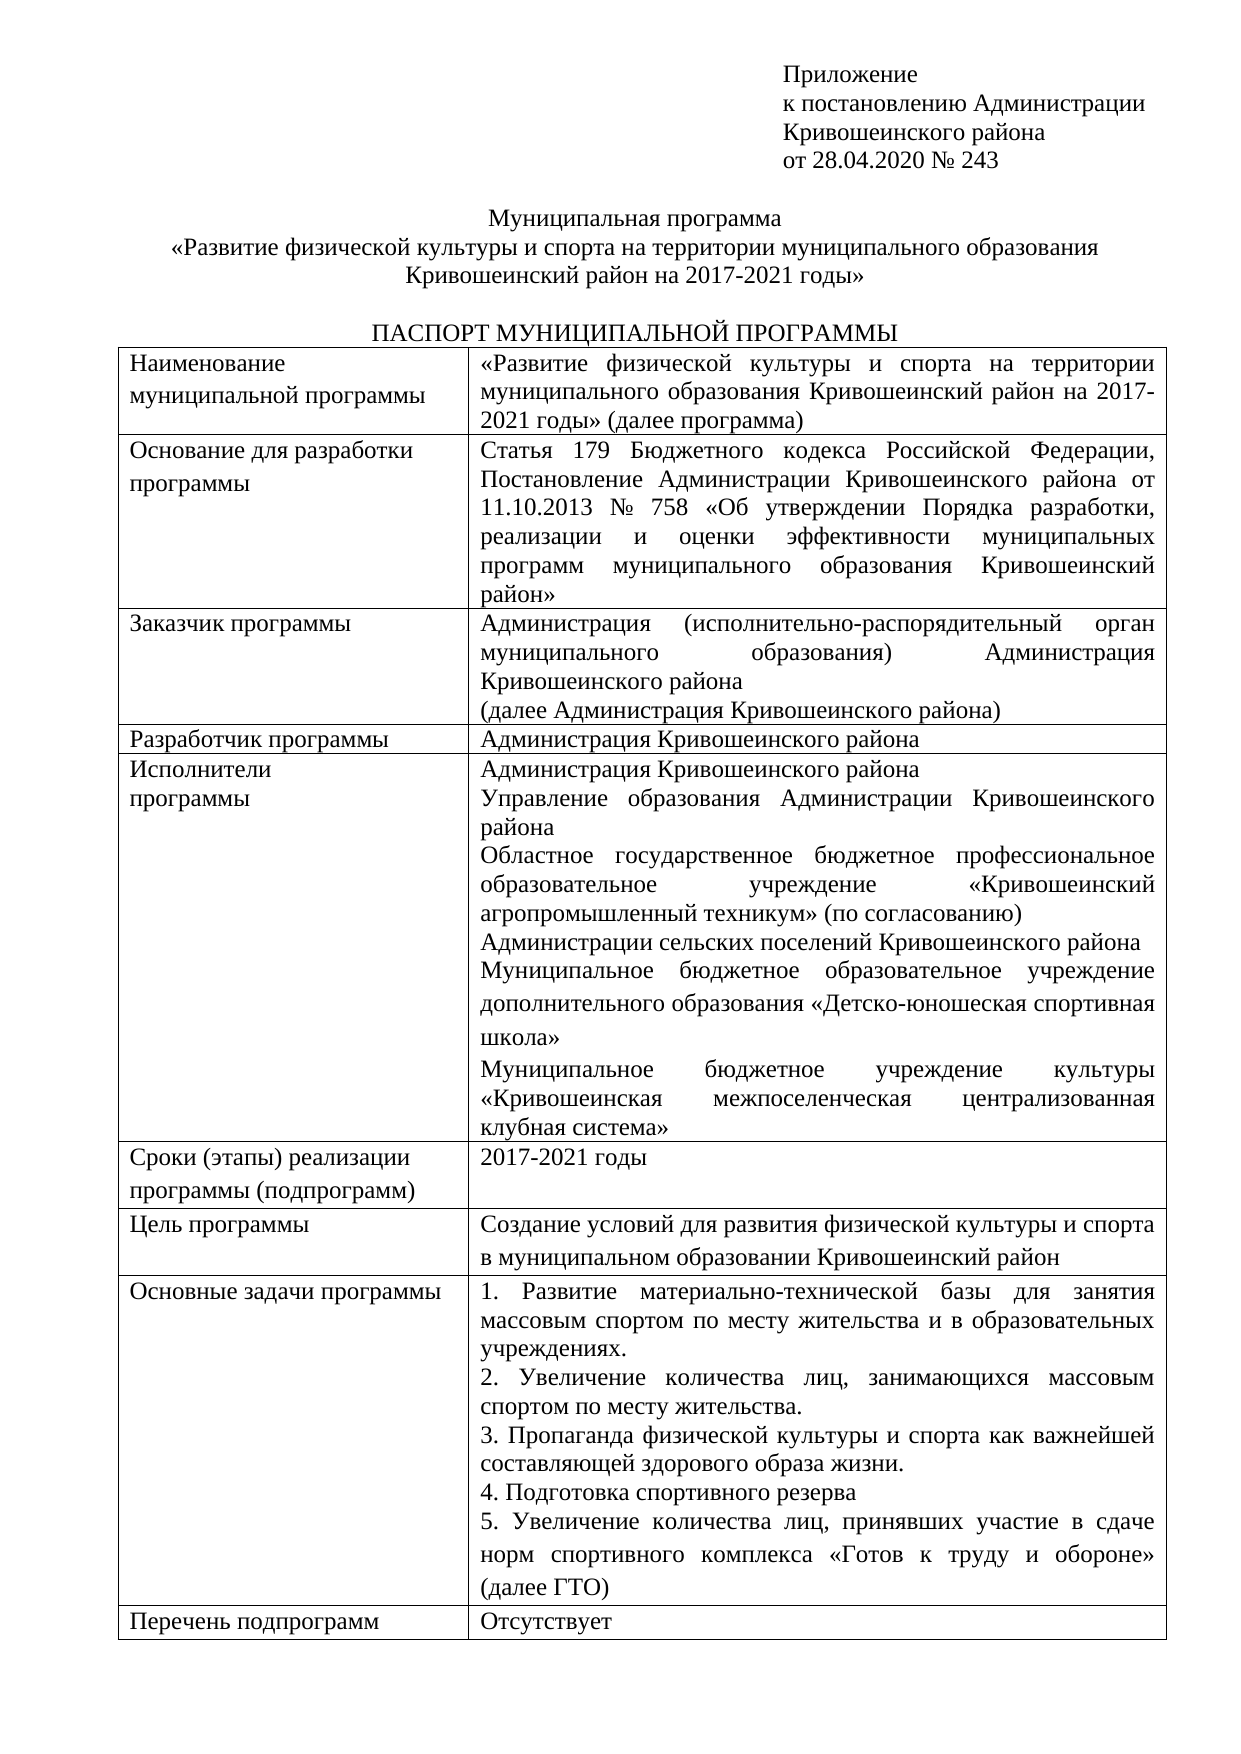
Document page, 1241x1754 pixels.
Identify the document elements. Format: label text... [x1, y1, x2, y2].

table_header «Развитие физической культуры и спорта на территории муниципального образования Кривошеинский район на 2017-2021 годы» (далее программа) [469, 348, 1166, 434]
table_cell Исполнители программы [119, 754, 468, 1141]
text от 28.04.2020 № 243 [118, 145, 1152, 174]
table_cell Основание для разработки программы [119, 435, 468, 607]
table_cell Заказчик программы [119, 609, 468, 723]
table_cell Цель программы [119, 1209, 468, 1275]
table_cell Разработчик программы [119, 725, 468, 753]
table_cell Сроки (этапы) реализации программы (подпрограмм) [119, 1142, 468, 1208]
table_cell 2017-2021 годы [469, 1142, 1166, 1208]
text Кривошеинского района [118, 117, 1152, 145]
title «Развитие физической культуры и спорта на территории муниципального образования Кривошеинский район на 2017-2021 годы» [118, 232, 1152, 289]
text Приложение [118, 59, 1152, 88]
table_cell Администрация Кривошеинского района Управление образования Администрации Кривошеинского района Областное государственное бюджетное профессиональное образовательное учреждение «Кривошеинский агропромышленный техникум» (по согласованию) Администрации сельских поселений Кривошеинского района Муниципальное бюджетное образовательное учреждение дополнительного образования «Детско-юношеская спортивная школа» Муниципальное бюджетное учреждение культуры «Кривошеинская межпоселенческая централизованная клубная система» [469, 754, 1166, 1141]
table_cell Создание условий для развития физической культуры и спорта в муниципальном образовании Кривошеинский район [469, 1209, 1166, 1275]
table_cell Администрация Кривошеинского района [469, 725, 1166, 753]
text к постановлению Администрации [118, 88, 1152, 117]
text Муниципальная программа [118, 203, 1152, 232]
table_cell Отсутствует [469, 1606, 1166, 1639]
title ПАСПОРТ МУНИЦИПАЛЬНОЙ ПРОГРАММЫ [118, 318, 1152, 347]
table_cell 1. Развитие материально-технической базы для занятия массовым спортом по месту жительства и в образовательных учреждениях. 2. Увеличение количества лиц, занимающихся массовым спортом по месту жительства. 3. Пропаганда физической культуры и спорта как важнейшей составляющей здорового образа жизни. 4. Подготовка спортивного резерва 5. Увеличение количества лиц, принявших участие в сдаче норм спортивного комплекса «Готов к труду и обороне» (далее ГТО) [469, 1276, 1166, 1605]
table_cell Основные задачи программы [119, 1276, 468, 1605]
table_header Наименование муниципальной программы [119, 348, 468, 434]
table_cell Перечень подпрограмм [119, 1606, 468, 1639]
table_cell Статья 179 Бюджетного кодекса Российской Федерации, Постановление Администрации Кривошеинского района от 11.10.2013 № 758 «Об утверждении Порядка разработки, реализации и оценки эффективности муниципальных программ муниципального образования Кривошеинский район» [469, 435, 1166, 607]
table_cell Администрация (исполнительно-распорядительный орган муниципального образования) Администрация Кривошеинского района (далее Администрация Кривошеинского района) [469, 609, 1166, 723]
